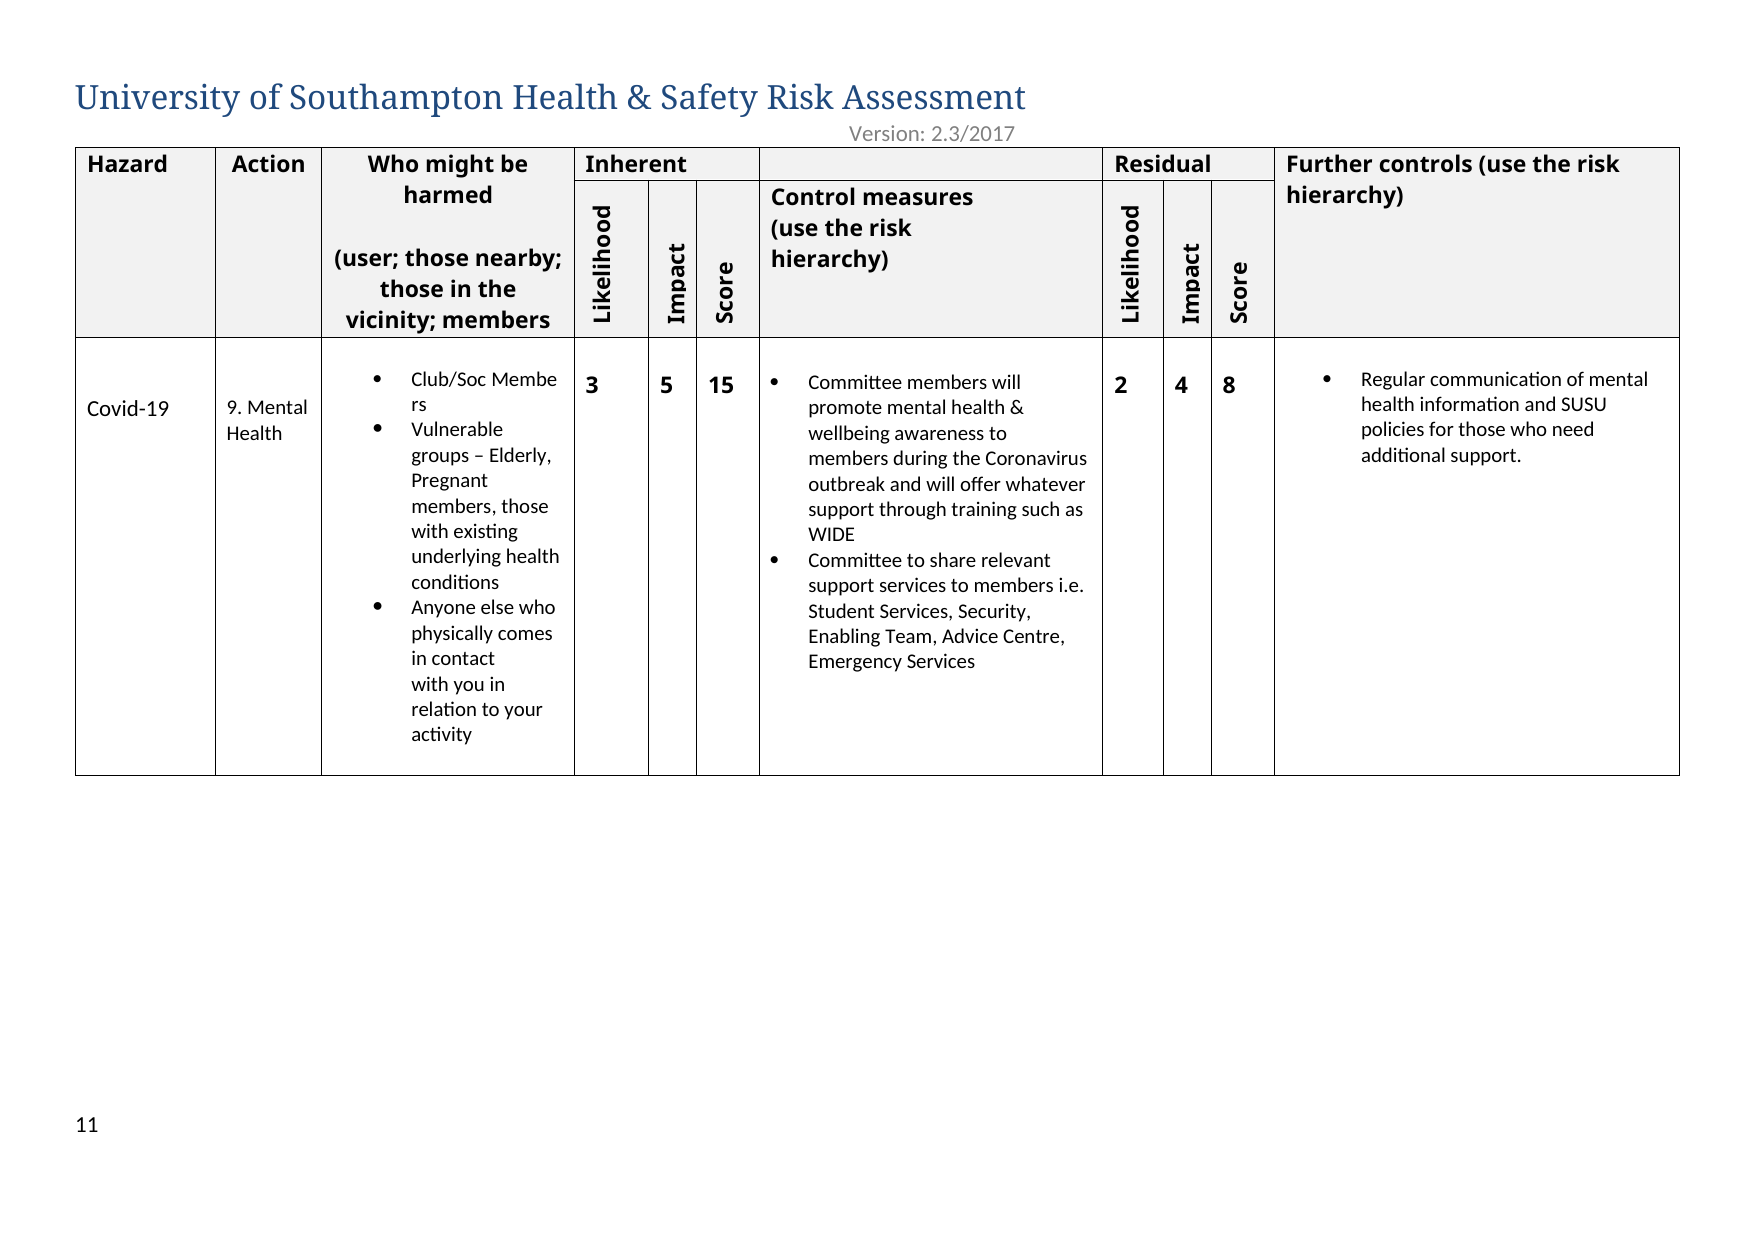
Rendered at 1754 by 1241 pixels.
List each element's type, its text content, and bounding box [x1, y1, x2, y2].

table_cell Control measures (use the risk hierarchy) [760, 181, 1102, 337]
table_cell 3 [575, 338, 648, 775]
table_cell Likelihood [1103, 181, 1163, 337]
table_cell Impact [1164, 181, 1211, 337]
table_cell Covid-19 [76, 338, 215, 775]
table_header Residual [1103, 148, 1274, 179]
table_header Hazard [76, 148, 215, 337]
table_header Action [216, 148, 321, 337]
table_cell Committee members will promote mental health & wellbeing awareness to members during the Coronavirus outbreak and will offer whatever support through training such as WIDE Committee to share relevant support services to members i.e. Student Services, Security, Enabling Team, Advice Centre, Emergency Services [760, 338, 1102, 775]
table_cell 4 [1164, 338, 1211, 775]
table_cell 8 [1212, 338, 1274, 775]
table_cell Impact [649, 181, 696, 337]
table_header Inherent [575, 148, 759, 179]
table_cell Likelihood [575, 181, 648, 337]
table_header Further controls (use the risk hierarchy) [1275, 148, 1679, 337]
table_cell Regular communication of mental health information and SUSU policies for those who need additional support. [1275, 338, 1679, 775]
table_cell 9. Mental Health [216, 338, 321, 775]
table_cell Score [1212, 181, 1274, 337]
table_header Who might be harmed (user; those nearby; those in the vicinity; members of the public) [322, 148, 574, 337]
table_cell 15 [697, 338, 759, 775]
table_cell 5 [649, 338, 696, 775]
table_cell Score [697, 181, 759, 337]
table_cell 2 [1103, 338, 1163, 775]
table_header [760, 148, 1102, 179]
